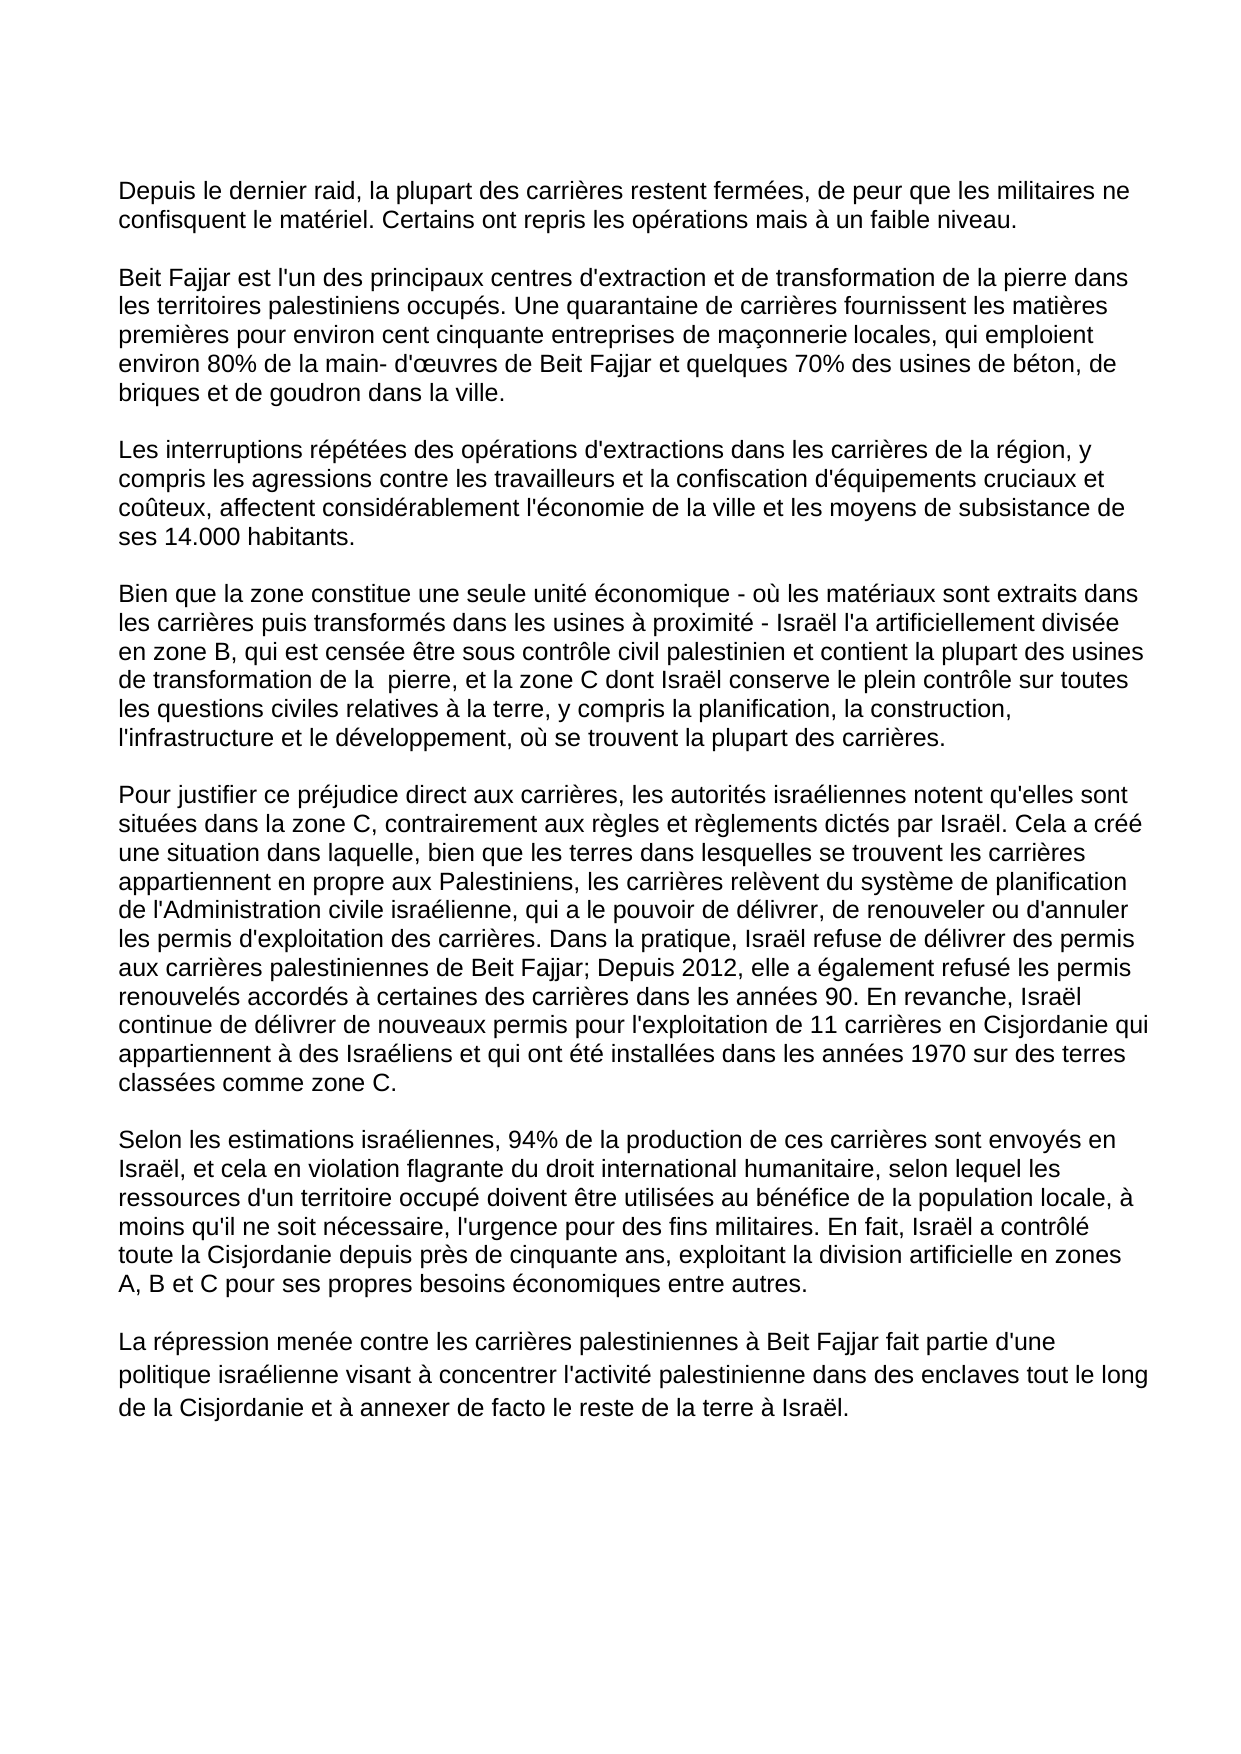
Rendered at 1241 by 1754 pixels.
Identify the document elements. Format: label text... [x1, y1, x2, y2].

text Selon les estimations israéliennes, 94% de la production de ces carrières sont envoyés en Israël, et cela en violation flagrante du droit international humanitaire, selon lequel les ressources d'un territoire occupé doivent être utilisées au bénéfice de la population locale, à moins qu'il ne soit nécessaire, l'urgence pour des fins militaires. En fait, Israël a contrôlé toute la Cisjordanie depuis près de cinquante ans, exploitant la division artificielle en zones A, B et C pour ses propres besoins économiques entre autres. [118, 1126, 1152, 1298]
text Les interruptions répétées des opérations d'extractions dans les carrières de la région, y compris les agressions contre les travailleurs et la confiscation d'équipements cruciaux et coûteux, affectent considérablement l'économie de la ville et les moyens de subsistance de ses 14.000 habitants. [118, 436, 1152, 551]
text Bien que la zone constitue une seule unité économique - où les matériaux sont extraits dans les carrières puis transformés dans les usines à proximité - Israël l'a artificiellement divisée en zone B, qui est censée être sous contrôle civil palestinien et contient la plupart des usines de transformation de la pierre, et la zone C dont Israël conserve le plein contrôle sur toutes les questions civiles relatives à la terre, y compris la planification, la construction, l'infrastructure et le développement, où se trouvent la plupart des carrières. [118, 579, 1152, 752]
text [118, 148, 1152, 234]
text Pour justifier ce préjudice direct aux carrières, les autorités israéliennes notent qu'elles sont situées dans la zone C, contrairement aux règles et règlements dictés par Israël. Cela a créé une situation dans laquelle, bien que les terres dans lesquelles se trouvent les carrières appartiennent en propre aux Palestiniens, les carrières relèvent du système de planification de l'Administration civile israélienne, qui a le pouvoir de délivrer, de renouveler ou d'annuler les permis d'exploitation des carrières. Dans la pratique, Israël refuse de délivrer des permis aux carrières palestiniennes de Beit Fajjar; Depuis 2012, elle a également refusé les permis renouvelés accordés à certaines des carrières dans les années 90. En revanche, Israël continue de délivrer de nouveaux permis pour l'exploitation de 11 carrières en Cisjordanie qui appartiennent à des Israéliens et qui ont été installées dans les années 1970 sur des terres classées comme zone C. [118, 752, 1152, 1097]
text Beit Fajjar est l'un des principaux centres d'extraction et de transformation de la pierre dans les territoires palestiniens occupés. Une quarantaine de carrières fournissent les matières premières pour environ cent cinquante entreprises de maçonnerie locales, qui emploient environ 80% de la main- d'œuvres de Beit Fajjar et quelques 70% des usines de béton, de briques et de goudron dans la ville. [118, 263, 1152, 407]
text La répression menée contre les carrières palestiniennes à Beit Fajjar fait partie d'une politique israélienne visant à concentrer l'activité palestinienne dans des enclaves tout le long de la Cisjordanie et à annexer de facto le reste de la terre à Israël. [118, 1327, 1152, 1422]
